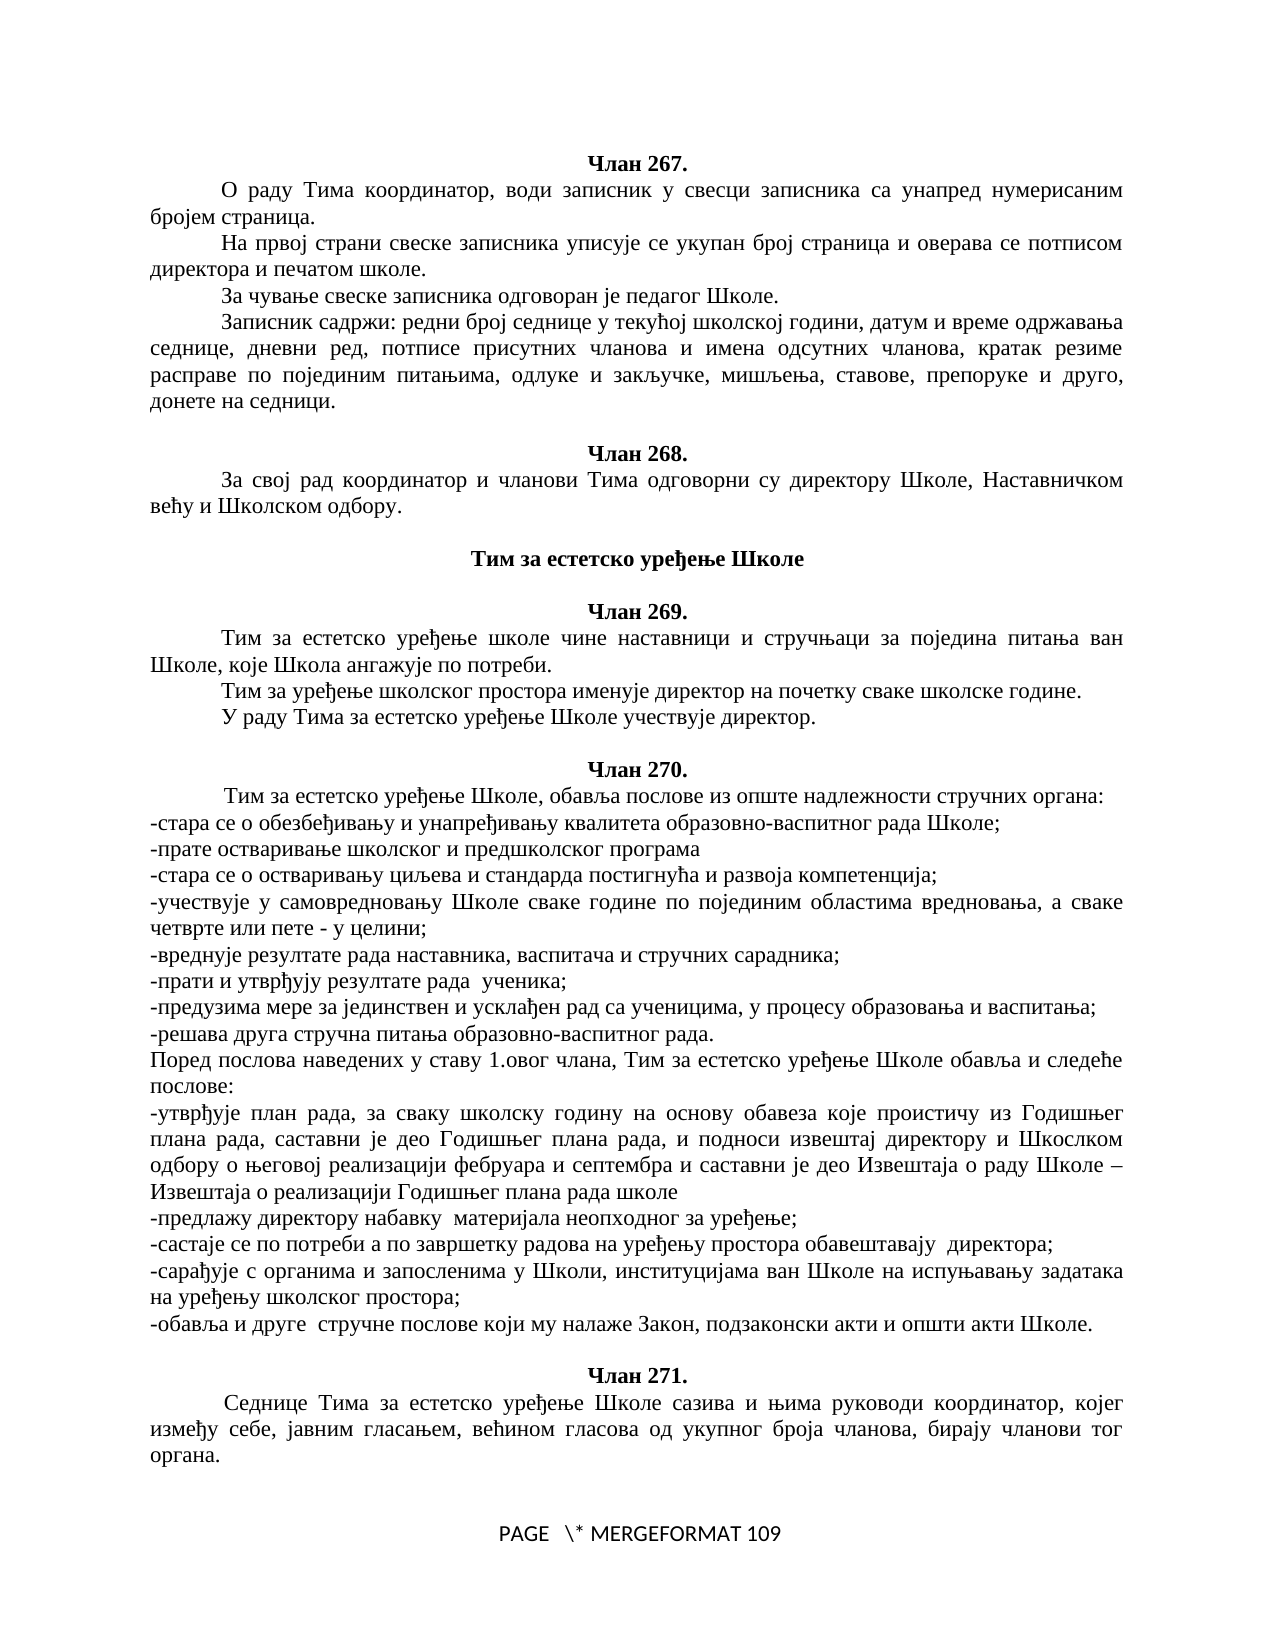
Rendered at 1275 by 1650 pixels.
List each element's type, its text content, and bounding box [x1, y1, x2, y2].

text На првој страни свеске записника уписује се укупан број страница и оверава се потписом директора и печатом школе. [150, 229, 1125, 282]
text Члан 267. [150, 150, 1125, 176]
text -предузима мере за јединствен и усклађен рад са ученицима, у процесу образовања и васпитања; [150, 993, 1125, 1020]
text Тим за уређење школског простора именује директор на почетку сваке школске године. [150, 677, 1125, 703]
text -стара се о обезбеђивању и унапређивању квалитета образовно-васпитног рада Школе; [150, 809, 1125, 835]
text Члан 271. [150, 1362, 1125, 1389]
text За чување свеске записника одговоран је педагог Школе. [150, 282, 1125, 308]
text -утврђује план рада, за сваку школску годину на основу обавеза које проистичу из Годишњег плана рада, саставни је део Годишњег плана рада, и подноси извештај директору и Шкослком одбору o његовој реализацији фебруара и септембра и саставни је део Извештаја о раду Школе – Извештаја о реализацији Годишњег плана рада школе [150, 1099, 1125, 1204]
text -прати и утврђују резултате рада ученика; [150, 967, 1125, 993]
text Седнице Тима за естетско уређење Школе сазива и њима руководи координатор, којег између себе, јавним гласањем, већином гласова од укупног броја чланова, бирају чланови тог органа. [150, 1389, 1125, 1468]
text За свој рад координатор и чланови Тима одговорни су директору Школе, Наставничком већу и Школском одбору. [150, 466, 1125, 519]
text -предлажу директору набавку материјала неопходног за уређење; [150, 1204, 1125, 1231]
text -решава друга стручна питања образовно-васпитног рада. [150, 1020, 1125, 1046]
text -сарађује с органима и запосленима у Школи, институцијама ван Школе на испуњавању задатака на уређењу школског простора; [150, 1257, 1125, 1309]
text -састаје се по потреби а по завршетку радова на уређењу простора обавештавају директора; [150, 1231, 1125, 1257]
text -вреднује резултате рада наставника, васпитача и стручних сарадника; [150, 941, 1125, 967]
text Записник садржи: редни број седнице у текућој школској години, датум и време одржавања седнице, дневни ред, потписе присутних чланова и имена одсутних чланова, кратак резиме расправе по појединим питањима, одлуке и закључке, мишљења, ставове, препоруке и друго, донете на седници. [150, 308, 1125, 413]
text У раду Тима за естетско уређење Школе учествује директор. [150, 703, 1125, 730]
text -прате остваривање школског и предшколског програма [150, 835, 1125, 862]
text Тим за естетско уређење Школе, обавља послове из опште надлежности стручних органа: [150, 782, 1125, 809]
text -стара се о остваривању циљева и стандарда постигнућа и развоја компетенција; [150, 862, 1125, 888]
text Поред послова наведених у ставу 1.овог члана, Тим за естетско уређење Школе обавља и следеће послове: [150, 1046, 1125, 1099]
text Члан 268. [150, 440, 1125, 466]
text О раду Тима координатор, води записник у свесци записника са унапред нумерисаним бројем страница. [150, 176, 1125, 229]
text -учествује у самовредновању Школе сваке године по појединим областима вредновања, а сваке четврте или пете - у целини; [150, 888, 1125, 941]
text Члан 269. [150, 598, 1125, 624]
text -обавља и друге стручне послове који му налаже Закон, подзаконски акти и општи акти Школе. [150, 1309, 1125, 1336]
text Тим за естетско уређење Школе [150, 545, 1125, 572]
text Члан 270. [150, 756, 1125, 782]
text Тим за естетско уређење школе чине наставници и стручњаци за поједина питања ван Школе, које Школа ангажује по потреби. [150, 624, 1125, 677]
